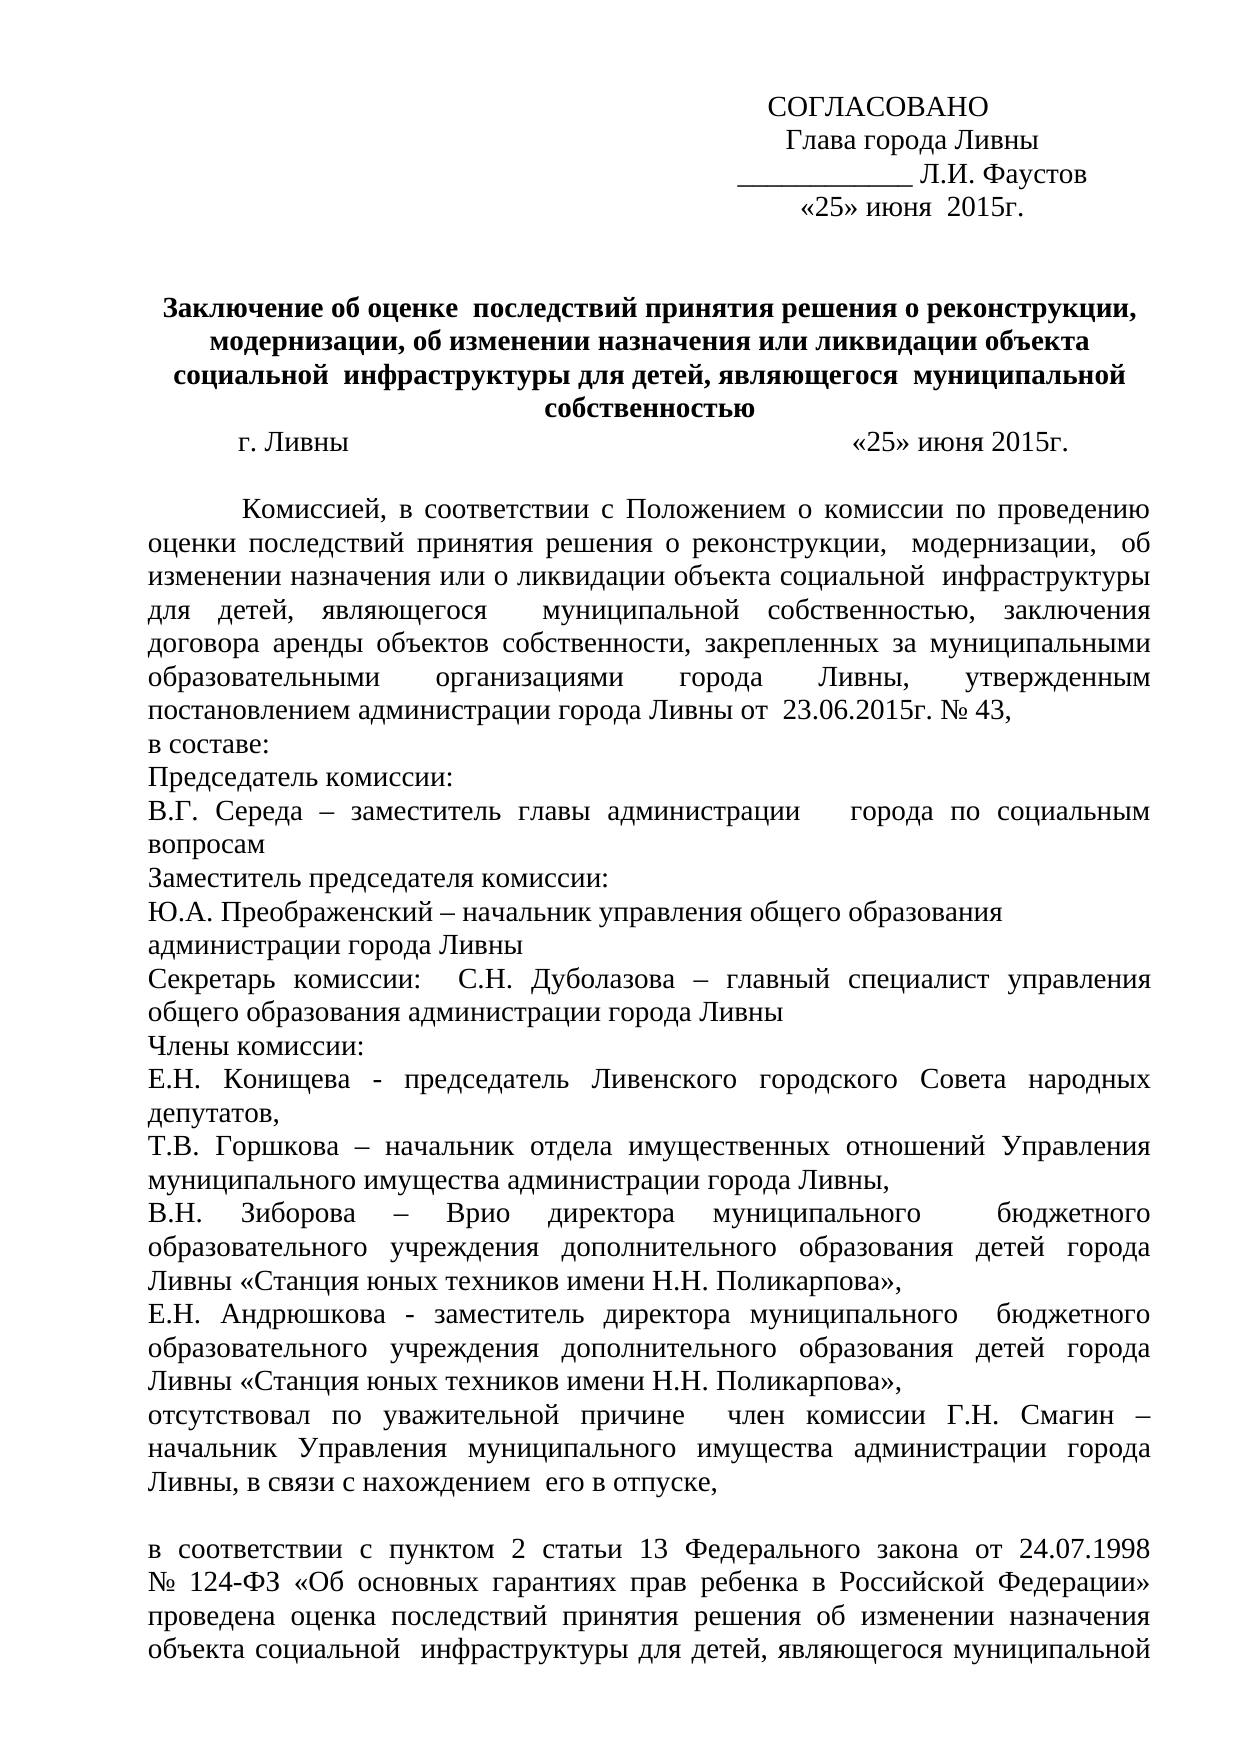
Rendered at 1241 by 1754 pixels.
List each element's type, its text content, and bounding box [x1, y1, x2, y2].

text в составе: [148, 726, 1152, 759]
text «25» июня 2015г. [673, 189, 1152, 223]
text Члены комиссии: [148, 1028, 1152, 1061]
text Е.Н. Андрюшкова - заместитель директора муниципального бюджетного образовательного учреждения дополнительного образования детей города Ливны «Станция юных техников имени Н.Н. Поликарпова», [148, 1296, 1152, 1397]
text Глава города Ливны [673, 122, 1152, 156]
text ____________ Л.И. Фаустов [673, 156, 1152, 189]
text В.Г. Середа – заместитель главы администрации города по социальным вопросам [148, 793, 1152, 860]
text отсутствовал по уважительной причине член комиссии Г.Н. Смагин – начальник Управления муниципального имущества администрации города Ливны, в связи с нахождением его в отпуске, [148, 1397, 1152, 1497]
text СОГЛАСОВАНО [673, 89, 1152, 122]
text Заключение об оценке последствий принятия решения о реконструкции, модернизации, об изменении назначения или ликвидации объекта социальной инфраструктуры для детей, являющегося муниципальной собственностью г. Ливны «25» июня 2015г. [148, 290, 1152, 458]
text В.Н. Зиборова – Врио директора муниципального бюджетного образовательного учреждения дополнительного образования детей города Ливны «Станция юных техников имени Н.Н. Поликарпова», [148, 1196, 1152, 1296]
text Комиссией, в соответствии с Положением о комиссии по проведению оценки последствий принятия решения о реконструкции, модернизации, об изменении назначения или о ликвидации объекта социальной инфраструктуры для детей, являющегося муниципальной собственностью, заключения договора аренды объектов собственности, закрепленных за муниципальными образовательными организациями города Ливны, утвержденным постановлением администрации города Ливны от 23.06.2015г. № 43, [148, 491, 1152, 726]
text Председатель комиссии: [148, 759, 1152, 793]
text Т.В. Горшкова – начальник отдела имущественных отношений Управления муниципального имущества администрации города Ливны, [148, 1128, 1152, 1196]
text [148, 1531, 1152, 1665]
text Ю.А. Преображенский – начальник управления общего образования администрации города Ливны [148, 894, 1152, 961]
text Е.Н. Конищева - председатель Ливенского городского Совета народных депутатов, [148, 1061, 1152, 1128]
text Секретарь комиссии: С.Н. Дуболазова – главный специалист управления общего образования администрации города Ливны [148, 961, 1152, 1028]
text Заместитель председателя комиссии: [148, 860, 1152, 894]
